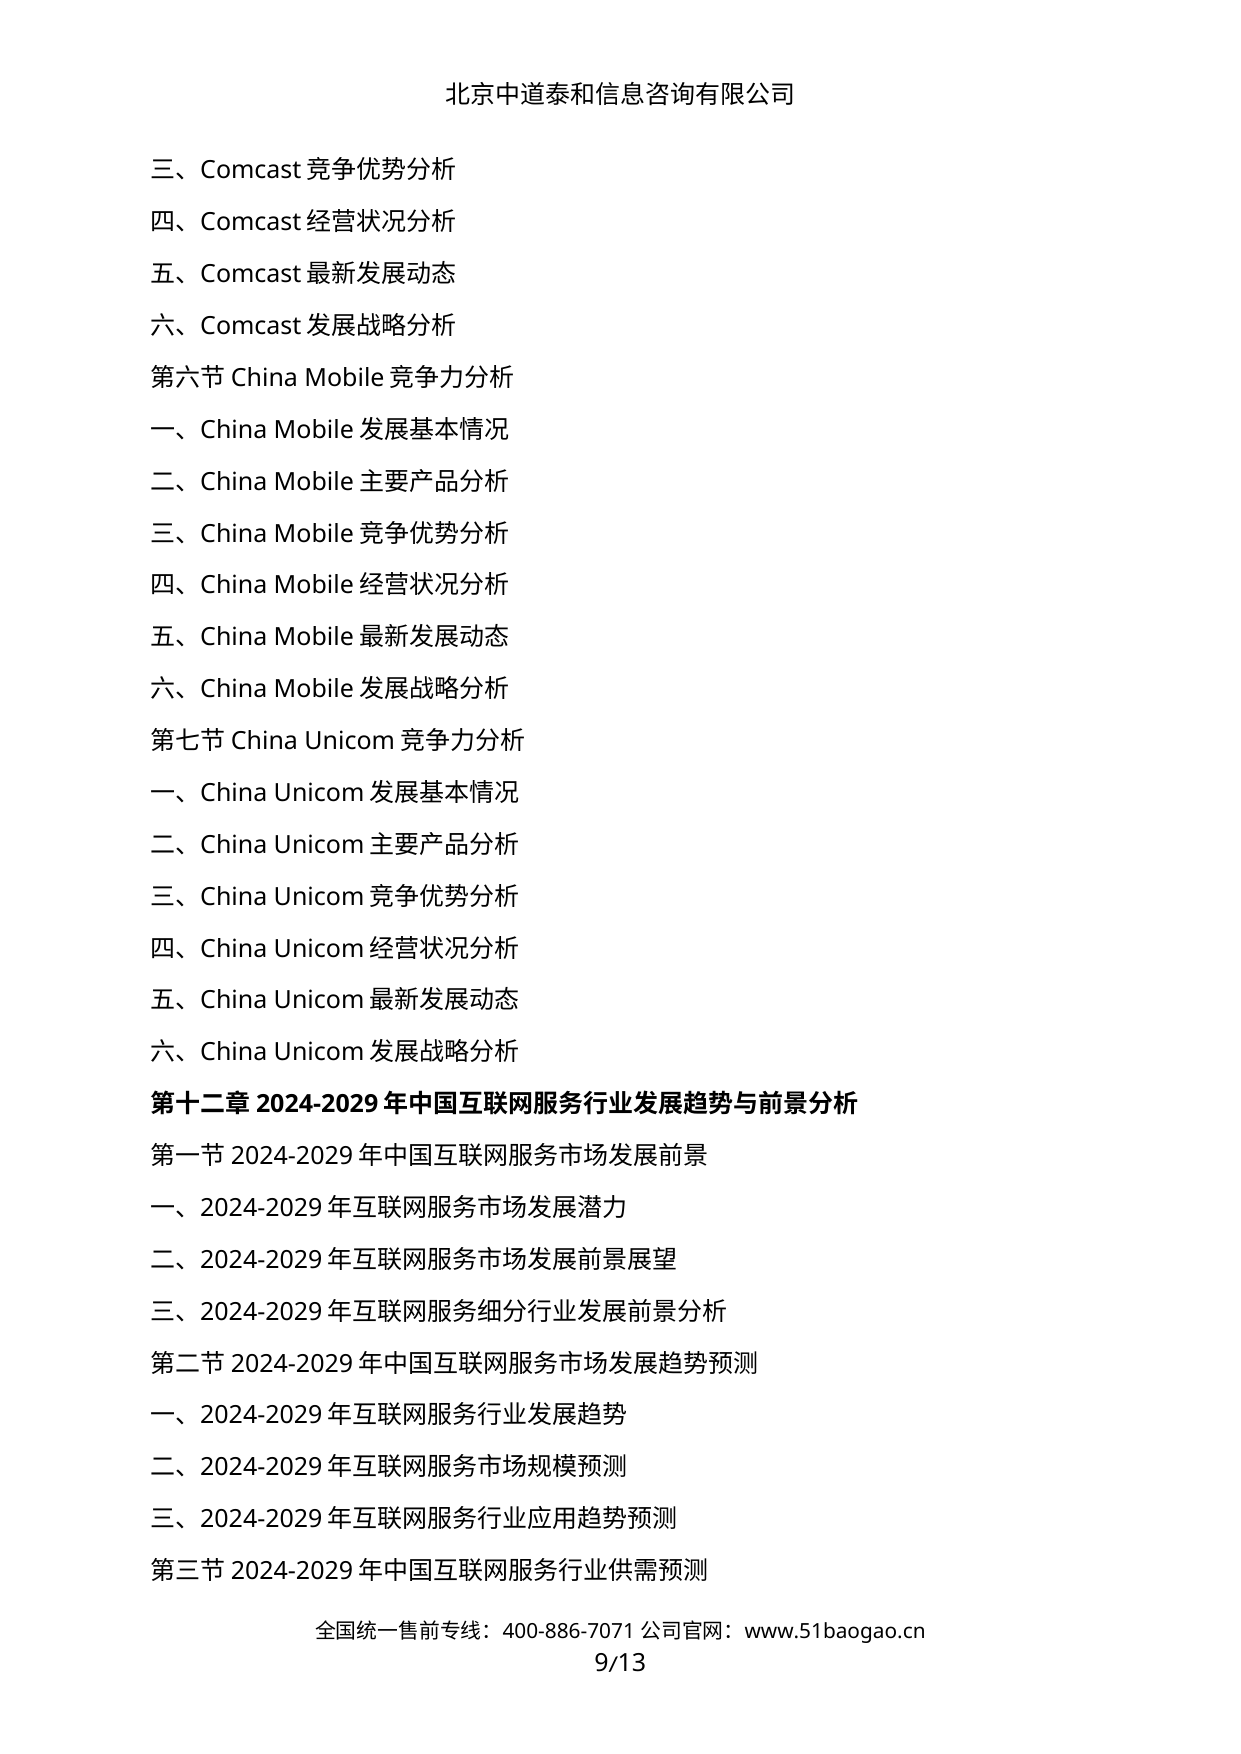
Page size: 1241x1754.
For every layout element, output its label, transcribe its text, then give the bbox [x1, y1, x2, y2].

text 二、China Mobile主要产品分析 [150, 461, 1090, 497]
text 第六节 China Mobile竞争力分析 [150, 357, 1090, 394]
text 三、Comcast竞争优势分析 [150, 150, 1090, 186]
text 第七节 China Unicom竞争力分析 [150, 721, 1090, 757]
text 六、Comcast发展战略分析 [150, 306, 1090, 342]
text 一、China Unicom发展基本情况 [150, 772, 1090, 809]
text 第一节 2024-2029年中国互联网服务市场发展前景 [150, 1136, 1090, 1172]
text 二、China Unicom主要产品分析 [150, 824, 1090, 861]
text 第二节 2024-2029年中国互联网服务市场发展趋势预测 [150, 1343, 1090, 1379]
text 五、China Unicom最新发展动态 [150, 980, 1090, 1016]
text 四、China Mobile经营状况分析 [150, 565, 1090, 601]
text 三、China Mobile竞争优势分析 [150, 513, 1090, 549]
text 一、2024-2029年互联网服务市场发展潜力 [150, 1187, 1090, 1224]
text 一、2024-2029年互联网服务行业发展趋势 [150, 1395, 1090, 1431]
text 三、2024-2029年互联网服务细分行业发展前景分析 [150, 1291, 1090, 1327]
text 三、2024-2029年互联网服务行业应用趋势预测 [150, 1499, 1090, 1535]
text 六、China Mobile发展战略分析 [150, 669, 1090, 705]
text 三、China Unicom竞争优势分析 [150, 876, 1090, 912]
text 四、China Unicom经营状况分析 [150, 928, 1090, 964]
text 六、China Unicom发展战略分析 [150, 1032, 1090, 1068]
text 第三节 2024-2029年中国互联网服务行业供需预测 [150, 1551, 1090, 1587]
text 四、Comcast经营状况分析 [150, 202, 1090, 238]
text 一、China Mobile发展基本情况 [150, 409, 1090, 446]
text 五、Comcast最新发展动态 [150, 254, 1090, 290]
text 第十二章 2024-2029年中国互联网服务行业发展趋势与前景分析 [150, 1084, 1090, 1120]
text 五、China Mobile最新发展动态 [150, 617, 1090, 653]
text 二、2024-2029年互联网服务市场发展前景展望 [150, 1239, 1090, 1276]
text 二、2024-2029年互联网服务市场规模预测 [150, 1447, 1090, 1483]
